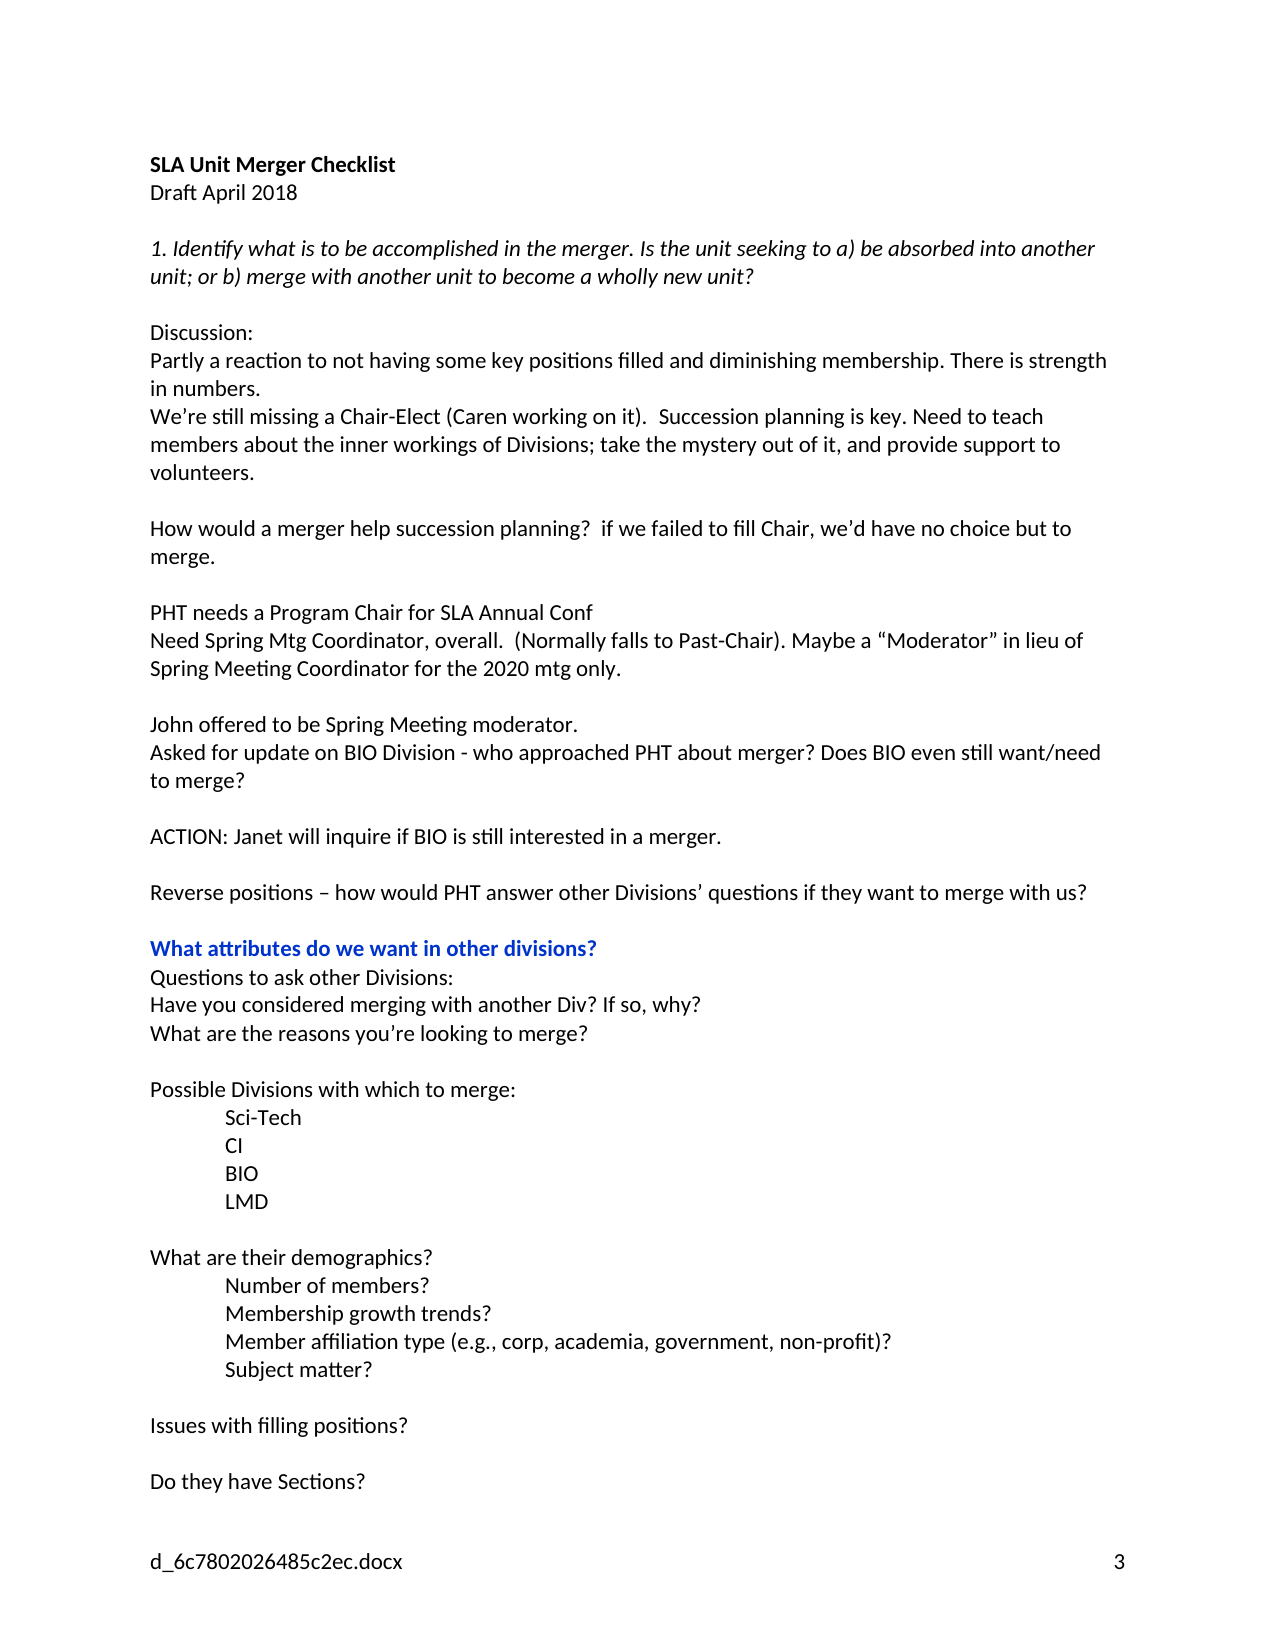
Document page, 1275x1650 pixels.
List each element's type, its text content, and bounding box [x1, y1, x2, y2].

text We’re still missing a Chair-Elect (Caren working on it). Succession planning is key. Need to teach members about the inner workings of Divisions; take the mystery out of it, and provide support to volunteers. [150, 402, 1125, 486]
text BIO [150, 1159, 1125, 1187]
text Asked for update on BIO Division - who approached PHT about merger? Does BIO even still want/need to merge? [150, 738, 1125, 794]
text LMD [150, 1187, 1125, 1215]
text How would a merger help succession planning? if we failed to fill Chair, we’d have no choice but to merge. [150, 514, 1125, 570]
text PHT needs a Program Chair for SLA Annual Conf [150, 598, 1125, 626]
text What attributes do we want in other divisions? [150, 934, 1125, 963]
text Membership growth trends? [150, 1299, 1125, 1327]
text CI [150, 1131, 1125, 1159]
text Need Spring Mtg Coordinator, overall. (Normally falls to Past-Chair). Maybe a “Moderator” in lieu of Spring Meeting Coordinator for the 2020 mtg only. [150, 626, 1125, 682]
text Do they have Sections? [150, 1467, 1125, 1495]
text SLA Unit Merger Checklist [150, 150, 1125, 178]
text Draft April 2018 [150, 178, 1125, 206]
text Reverse positions – how would PHT answer other Divisions’ questions if they want to merge with us? [150, 878, 1125, 907]
text What are their demographics? [150, 1243, 1125, 1271]
text Possible Divisions with which to merge: [150, 1075, 1125, 1103]
text Issues with filling positions? [150, 1411, 1125, 1439]
text Partly a reaction to not having some key positions filled and diminishing membership. There is strength in numbers. [150, 346, 1125, 402]
text Have you considered merging with another Div? If so, why? [150, 991, 1125, 1019]
text Subject matter? [150, 1355, 1125, 1383]
text Number of members? [150, 1271, 1125, 1299]
text What are the reasons you’re looking to merge? [150, 1019, 1125, 1047]
text John offered to be Spring Meeting moderator. [150, 710, 1125, 738]
text Member affiliation type (e.g., corp, academia, government, non-profit)? [150, 1327, 1125, 1355]
text 1. Identify what is to be accomplished in the merger. Is the unit seeking to a) be absorbed into another unit; or b) merge with another unit to become a wholly new unit? [150, 234, 1125, 290]
text Questions to ask other Divisions: [150, 963, 1125, 991]
text Sci-Tech [150, 1103, 1125, 1131]
text ACTION: Janet will inquire if BIO is still interested in a merger. [150, 822, 1125, 851]
text Discussion: [150, 318, 1125, 346]
